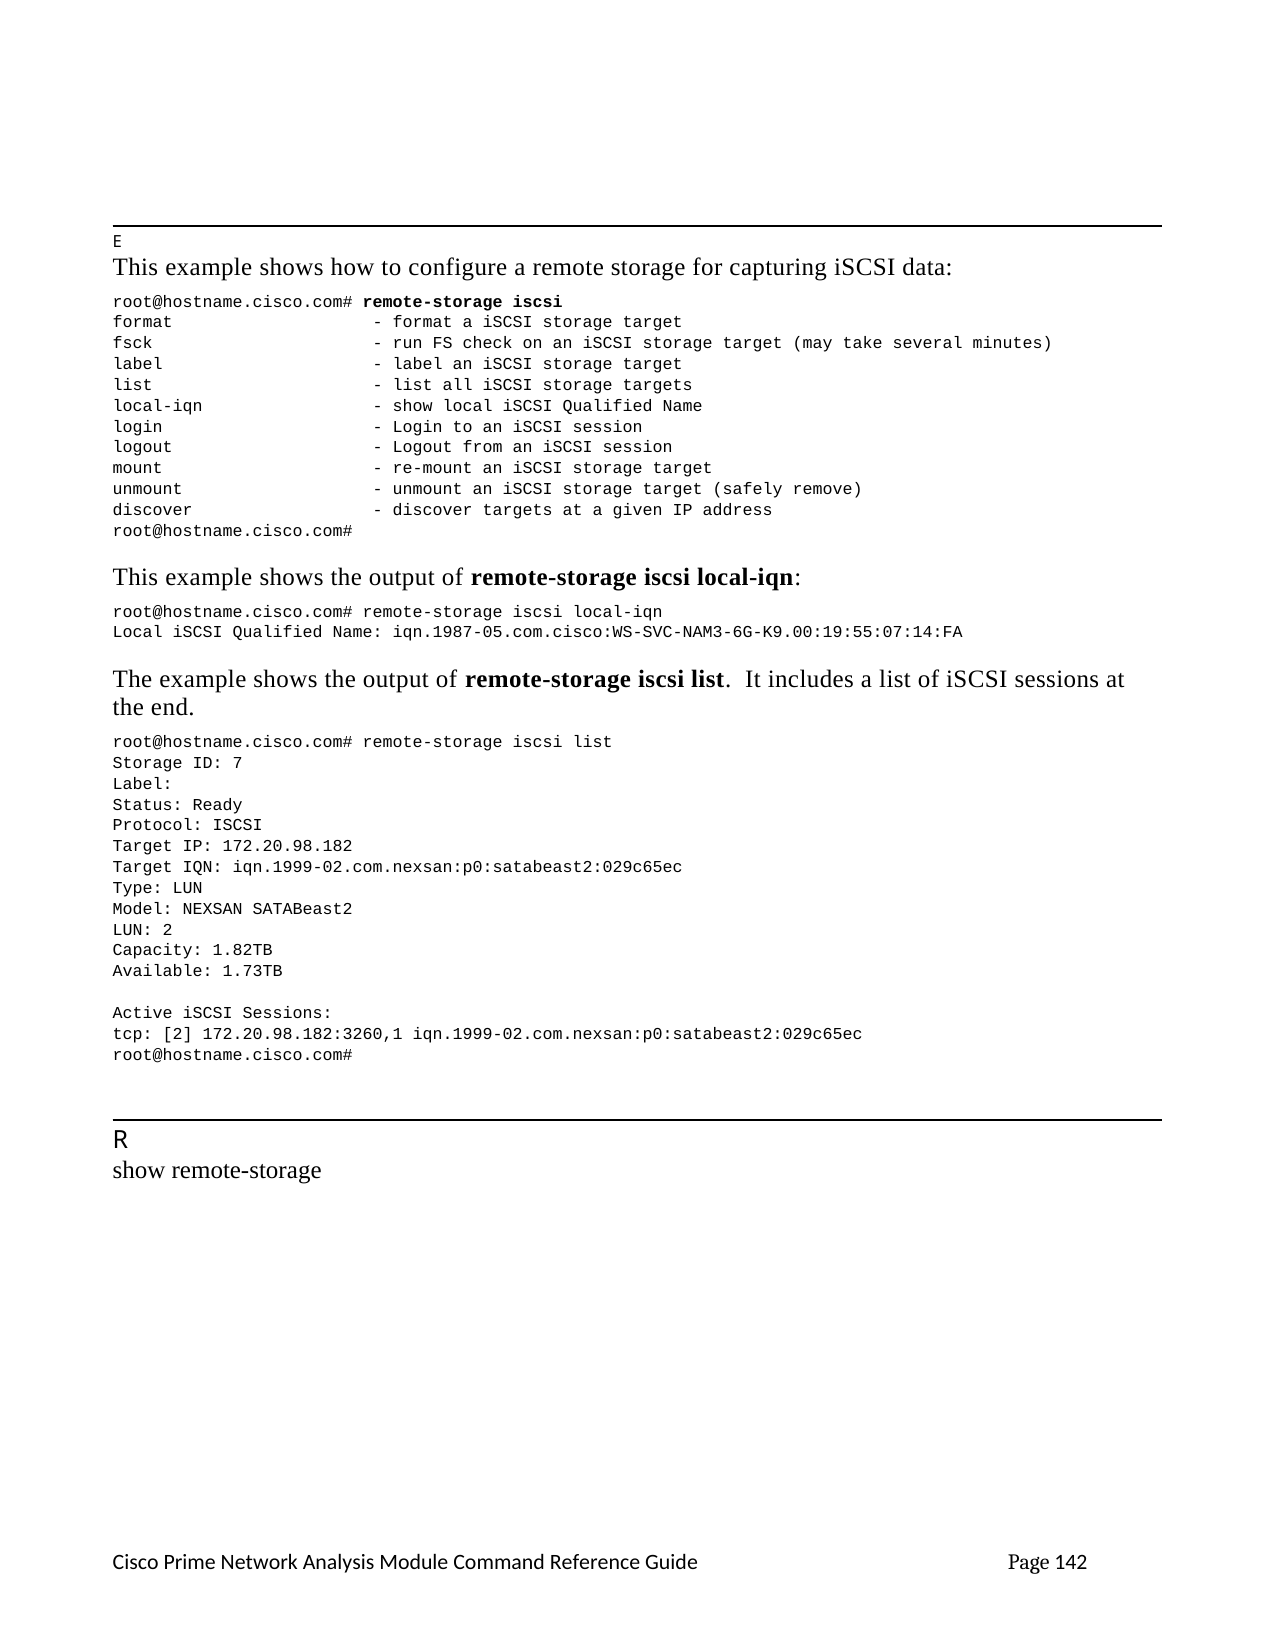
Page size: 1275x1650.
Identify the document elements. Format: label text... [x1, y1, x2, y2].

text root@hostname.cisco.com# [112, 1044, 1162, 1065]
text format - format a iSCSI storage target [112, 312, 1162, 333]
text Protocol: ISCSI [112, 815, 1162, 836]
text list - list all iSCSI storage targets [112, 374, 1162, 395]
text login - Login to an iSCSI session [112, 416, 1162, 437]
text Active iSCSI Sessions: [112, 1002, 1162, 1023]
text show remote-storage [112, 1155, 1162, 1184]
text Available: 1.73TB [112, 961, 1162, 982]
text Model: NEXSAN SATABeast2 [112, 898, 1162, 919]
text discover - discover targets at a given IP address [112, 499, 1162, 520]
text root@hostname.cisco.com# remote-storage iscsi list [112, 732, 1162, 752]
text Type: LUN [112, 877, 1162, 898]
text logout - Logout from an iSCSI session [112, 437, 1162, 458]
text root@hostname.cisco.com# remote-storage iscsi [112, 291, 1162, 312]
text Target IP: 172.20.98.182 [112, 836, 1162, 857]
text mount - re-mount an iSCSI storage target [112, 458, 1162, 479]
text tcp: [2] 172.20.98.182:3260,1 iqn.1999-02.com.nexsan:p0:satabeast2:029c65ec [112, 1023, 1162, 1044]
text label - label an iSCSI storage target [112, 354, 1162, 374]
text unmount - unmount an iSCSI storage target (safely remove) [112, 479, 1162, 499]
text This example shows the output of remote-storage iscsi local-iqn: [112, 562, 1162, 591]
text local-iqn - show local iSCSI Qualified Name [112, 395, 1162, 416]
text Label: [112, 773, 1162, 794]
text LUN: 2 [112, 919, 1162, 940]
text This example shows how to configure a remote storage for capturing iSCSI data: [112, 252, 1162, 281]
text Target IQN: iqn.1999-02.com.nexsan:p0:satabeast2:029c65ec [112, 857, 1162, 877]
text root@hostname.cisco.com# remote-storage iscsi local-iqn [112, 601, 1162, 622]
text Storage ID: 7 [112, 752, 1162, 773]
text The example shows the output of remote-storage iscsi list. It includes a list of iSCSI sessions at the end. [112, 664, 1162, 721]
text Local iSCSI Qualified Name: iqn.1987-05.com.cisco:WS-SVC-NAM3-6G-K9.00:19:55:07:14:FA [112, 622, 1162, 643]
text Status: Ready [112, 794, 1162, 815]
text root@hostname.cisco.com# [112, 520, 1162, 541]
text fsck - run FS check on an iSCSI storage target (may take several minutes) [112, 333, 1162, 354]
text Capacity: 1.82TB [112, 940, 1162, 961]
